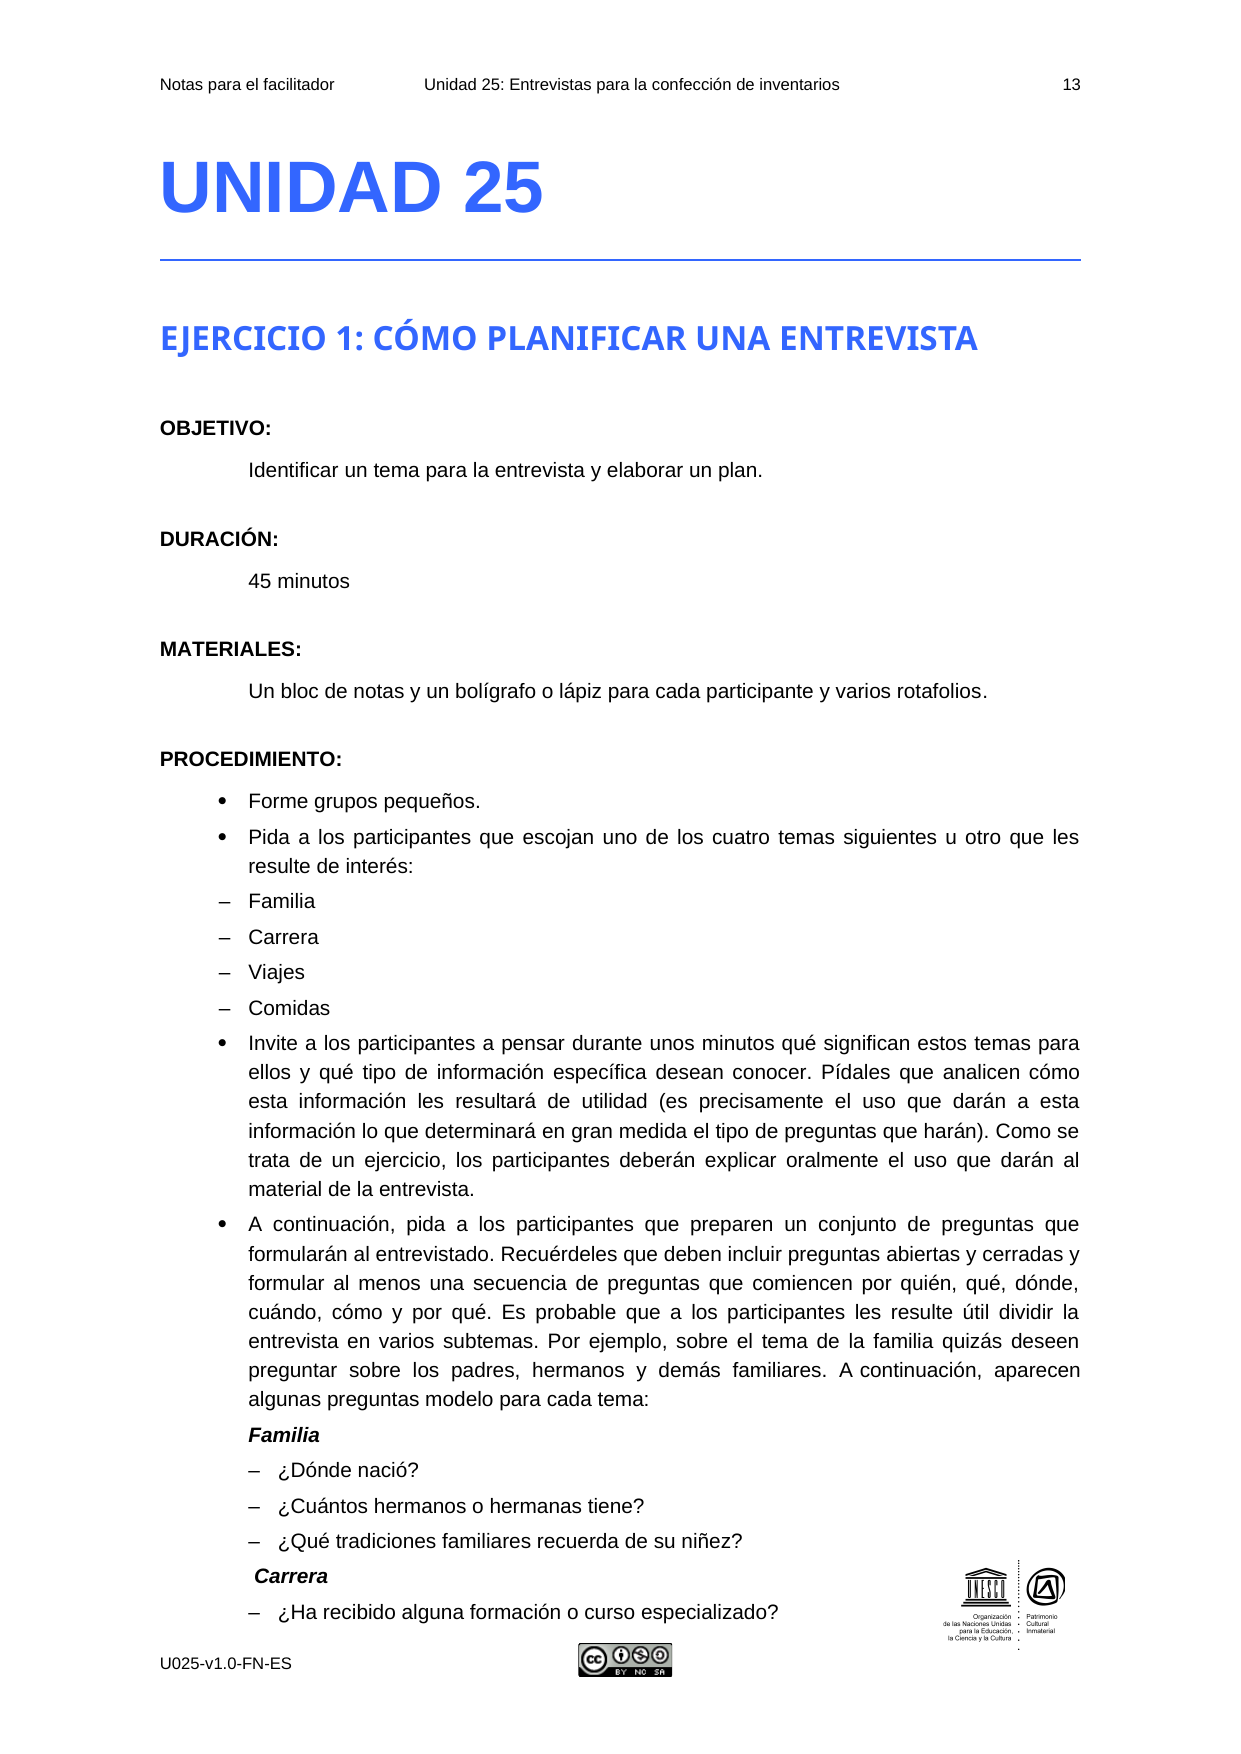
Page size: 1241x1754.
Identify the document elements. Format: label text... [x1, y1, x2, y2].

text Forme grupos pequeños. [218, 786, 1081, 815]
text Unidad 25 [159, 143, 1081, 261]
text Carrera [248, 1561, 1081, 1590]
text ¿Qué tradiciones familiares recuerda de su niñez? [248, 1525, 1081, 1554]
text ¿Cuántos hermanos o hermanas tiene? [248, 1490, 1081, 1519]
text Invite a los participantes a pensar durante unos minutos qué significan estos temas para ellos y qué tipo de información específica desean conocer. Pídales que analicen cómo esta información les resultará de utilidad (es precisamente el uso que darán a esta información lo que determinará en gran medida el tipo de preguntas que harán). Como se trata de un ejercicio, los participantes deberán explicar oralmente el uso que darán al material de la entrevista. [218, 1027, 1081, 1202]
picture [578, 1643, 673, 1677]
subtitle DURACIÓN: [159, 521, 1081, 552]
text ¿Dónde nació? [248, 1454, 1081, 1483]
text Familia [218, 886, 1081, 915]
text 45 minutos [248, 565, 1081, 594]
text Viajes [218, 956, 1081, 986]
text Carrera [218, 921, 1081, 950]
subtitle MaterialEs: [159, 631, 1081, 663]
picture [943, 1590, 1065, 1596]
text Un bloc de notas y un bolígrafo o lápiz para cada participante y varios rotafolios. [248, 675, 1081, 704]
text Comidas [218, 992, 1081, 1021]
text ¿Ha recibido alguna formación o curso especializado? [248, 1596, 1081, 1625]
text A continuación, pida a los participantes que preparen un conjunto de preguntas que formularán al entrevistado. Recuérdeles que deben incluir preguntas abiertas y cerradas y formular al menos una secuencia de preguntas que comiencen por quién, qué, dónde, cuándo, cómo y por qué. Es probable que a los participantes les resulte útil dividir la entrevista en varios subtemas. Por ejemplo, sobre el tema de la familia quizás deseen preguntar sobre los padres, hermanos y demás familiares. A continuación, aparecen algunas preguntas modelo para cada tema: [218, 1208, 1081, 1413]
subtitle OBJETIVO: [159, 411, 1081, 442]
text ejercicio 1: Cómo planificar una entrevista [159, 311, 1081, 361]
text Familia [248, 1419, 1081, 1448]
text Identificar un tema para la entrevista y elaborar un plan. [248, 454, 1081, 483]
text Pida a los participantes que escojan uno de los cuatro temas siguientes u otro que les resulte de interés: [218, 821, 1081, 879]
subtitle PROCEDIMIENTO: [159, 742, 1081, 773]
picture [943, 1625, 1065, 1650]
